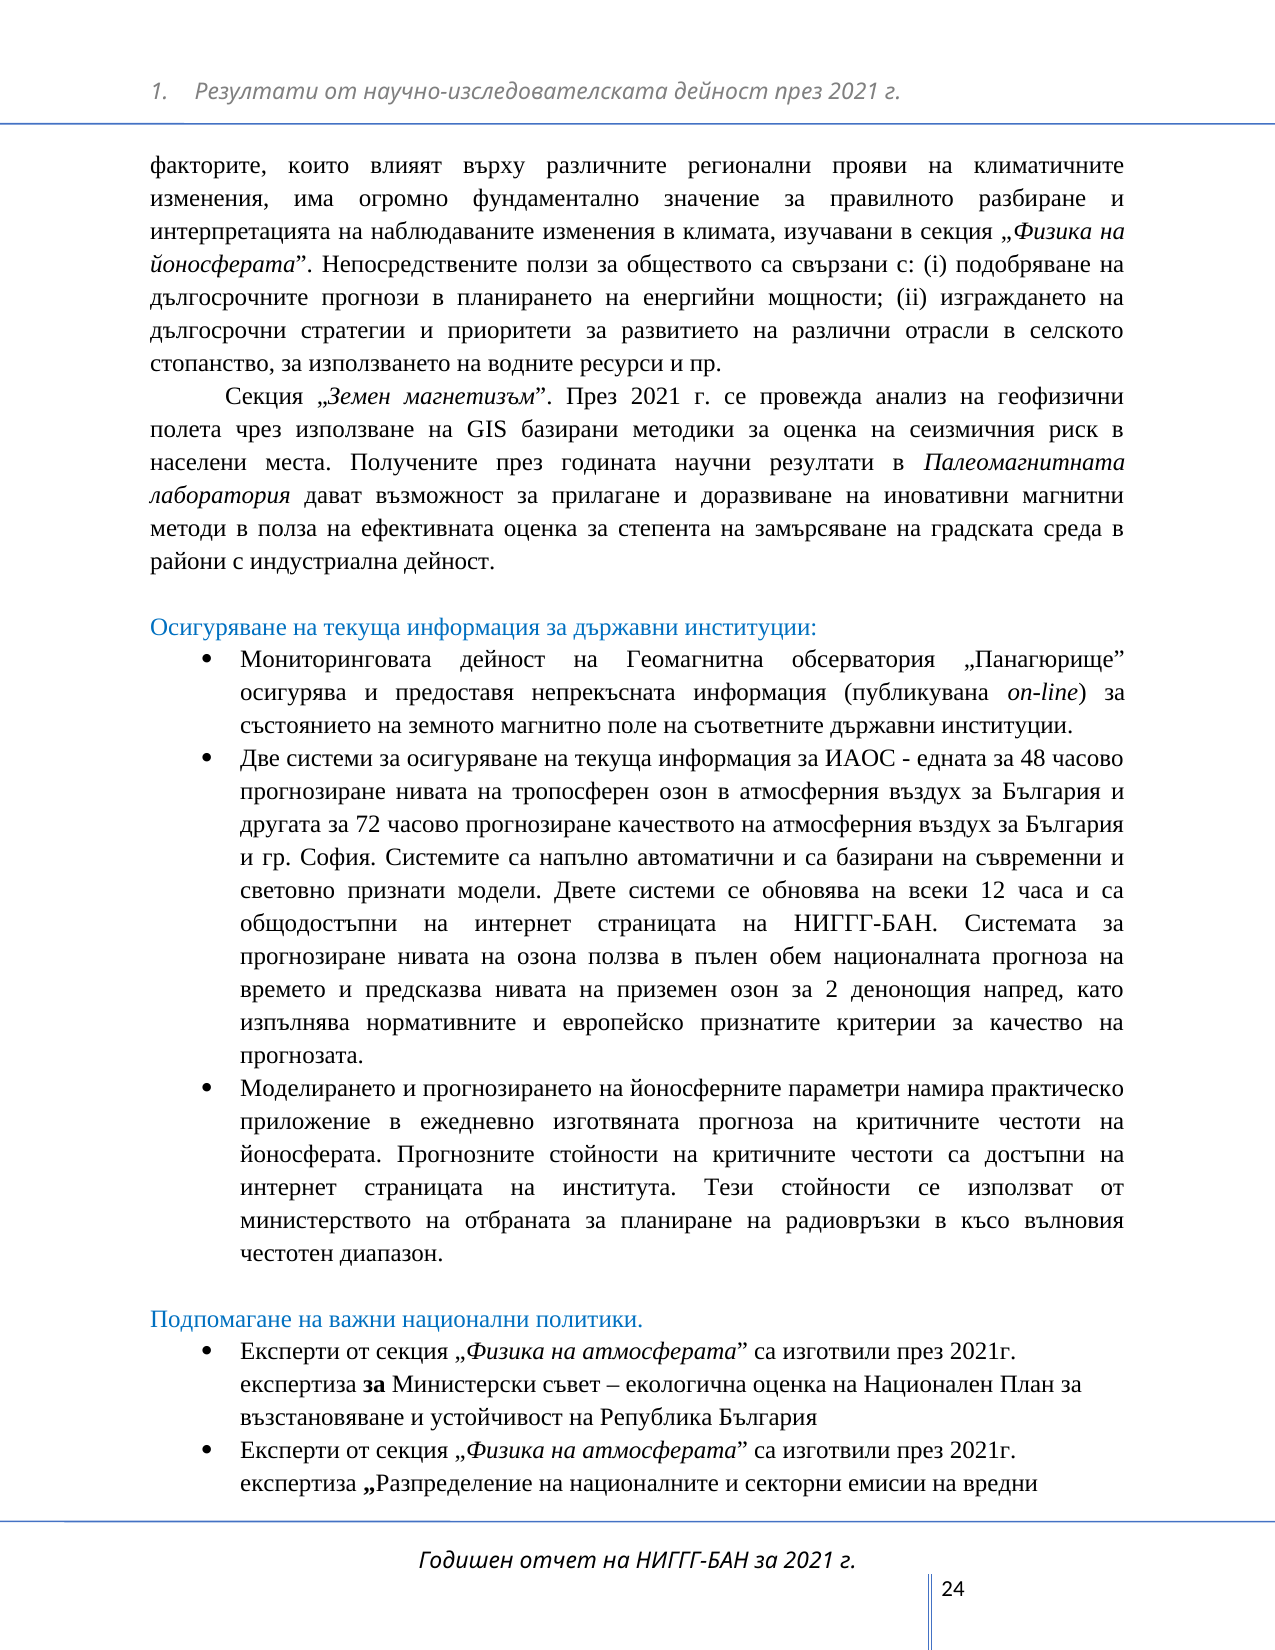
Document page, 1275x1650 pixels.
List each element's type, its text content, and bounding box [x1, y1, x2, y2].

list Две системи за осигуряване на текуща информация за ИАОС - едната за 48 часово прогнозиране нивата на тропосферен озон в атмосферния въздух за България и другата за 72 часово прогнозиране качеството на атмосферния въздух за България и гр. София. Системите са напълно автоматични и са базирани на съвременни и световно признати модели. Двете системи се обновява на всеки 12 часа и са общодостъпни на интернет страницата на НИГГГ-БАН. Системата за прогнозиране нивата на озона ползва в пълен обем националната прогноза на времето и предсказва нивата на приземен озон за 2 денонощия напред, като изпълнява нормативните и европейско признатите критерии за качество на прогнозата. [202, 1019, 1125, 1346]
text Секция „Земен магнетизъм”. През 2021 г. се провежда анализ на геофизични полета чрез използване на GIS базирани методики за оценка на сеизмичния риск в населени места. Получените през годината научни резултати в Палеомагнитната лаборатория дават възможност за прилагане и доразвиване на иновативни магнитни методи в полза на ефективната оценка за степента на замърсяване на градската среда в райони с индустриална дейност. [150, 658, 1125, 852]
text Осигуряване на текуща информация за държавни институции: [150, 889, 1125, 918]
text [150, 150, 1125, 278]
list Секция „Физика на йоносферата”. Изучаването и прогнозирането на йоносферните параметри е от особена важност не само за йоносферните комуникации (използвани най-често за военни цели), но също така за качеството на транс-йоносферните спътникови връзки, както и за точността на глобалните системи за позициониране. Откриването на факторите, които влияят върху различните регионални прояви на климатичните изменения, има огромно фундаментално значение за правилното разбиране и интерпретацията на наблюдаваните изменения в климата, изучавани в секция „Физика на йоносферата”. Непосредствените ползи за обществото са свързани с: (i) подобряване на дългосрочните прогнози в планирането на енергийни мощности; (ii) изграждането на дългосрочни стратегии и приоритети за развитието на различни отрасли в селското стопанство, за използването на водните ресурси и пр. [150, 294, 1125, 653]
list Мониторинговата дейност на Геомагнитна обсерватория „Панагюрище” осигурява и предоставя непрекъсната информация (публикувана on-line) за състоянието на земното магнитно поле на съответните държавни институции. [202, 921, 1125, 1015]
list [202, 1350, 1125, 1478]
